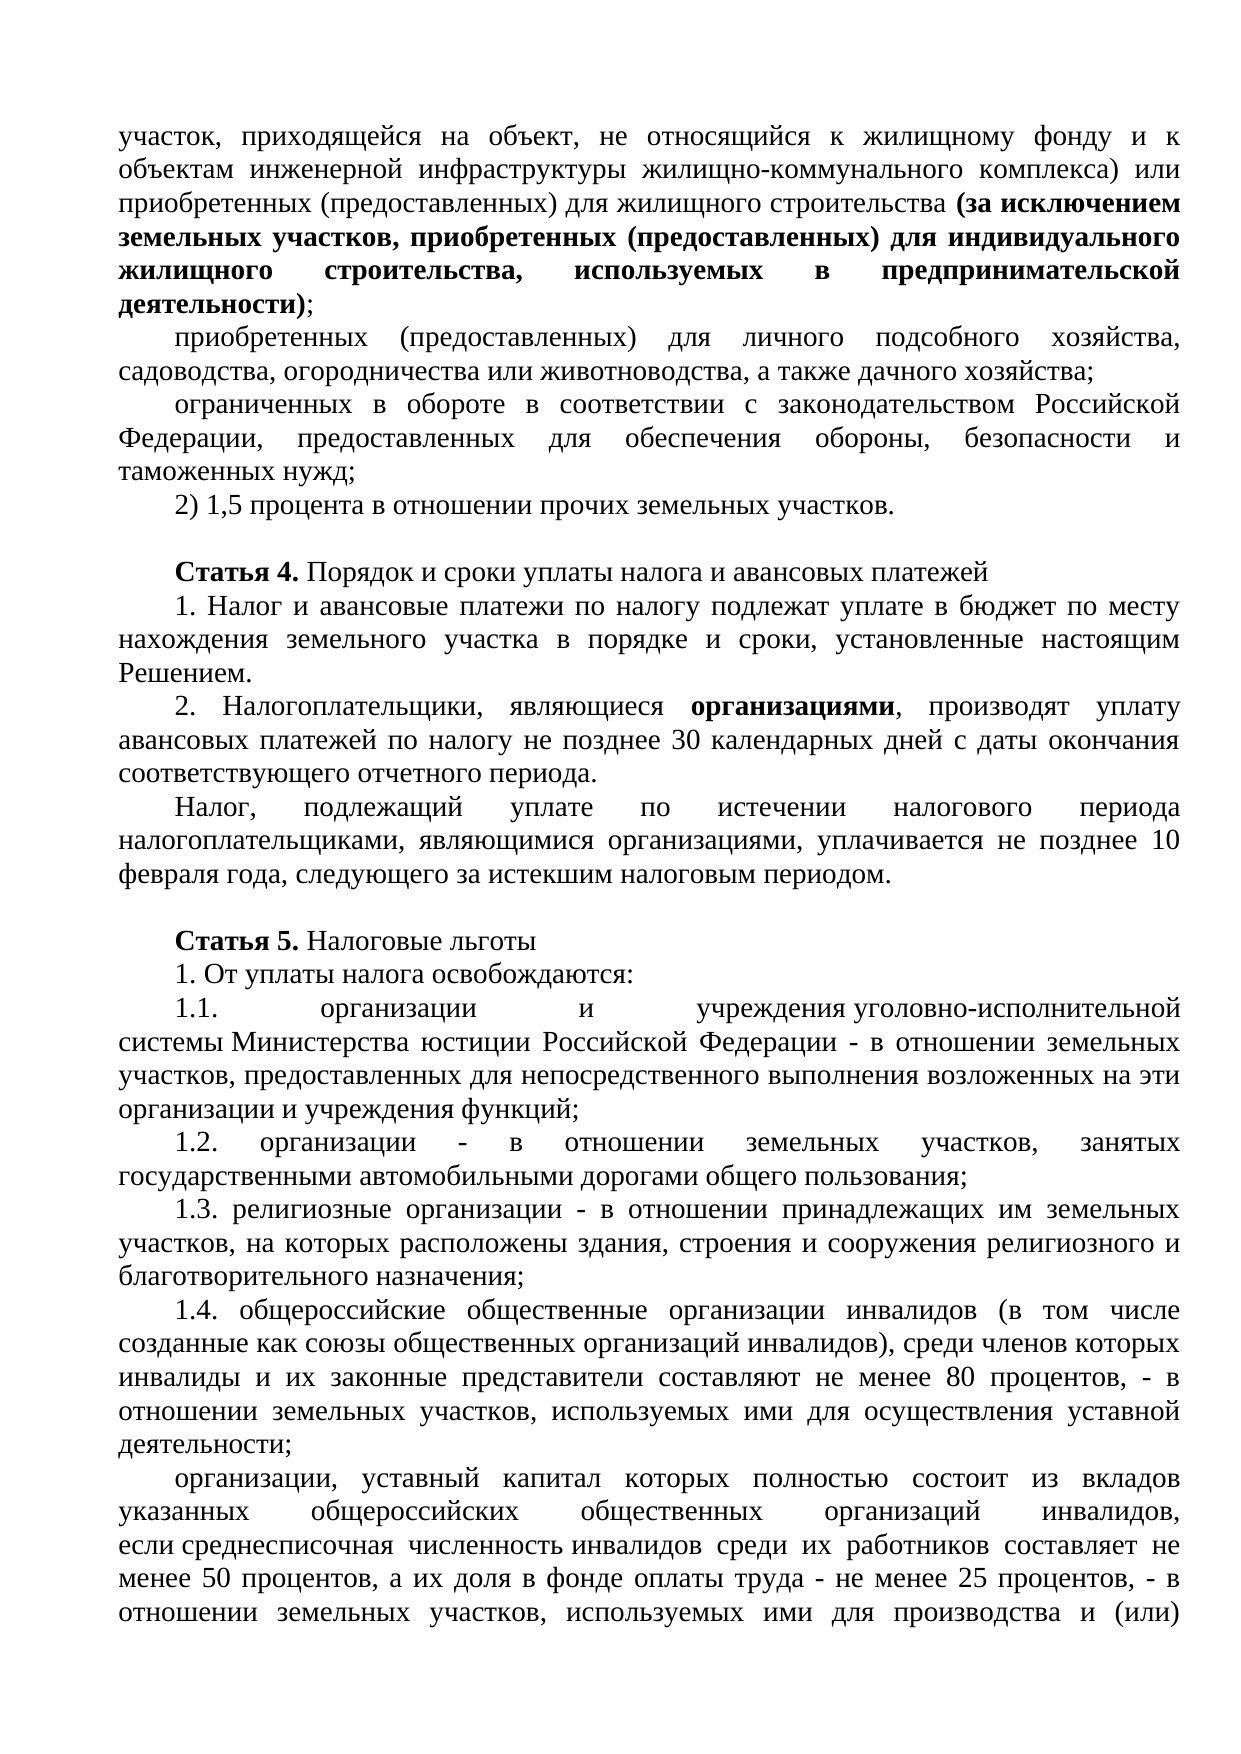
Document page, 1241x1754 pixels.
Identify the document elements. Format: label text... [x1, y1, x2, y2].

text 2) 1,5 процента в отношении прочих земельных участков. [118, 487, 1181, 521]
text приобретенных (предоставленных) для личного подсобного хозяйства, садоводства, огородничества или животноводства, а также дачного хозяйства; [118, 319, 1181, 386]
text 1.2. организации - в отношении земельных участков, занятых государственными автомобильными дорогами общего пользования; [118, 1124, 1181, 1191]
text 1.1. организации и учреждения уголовно-исполнительной системы Министерства юстиции Российской Федерации - в отношении земельных участков, предоставленных для непосредственного выполнения возложенных на эти организации и учреждения функций; [118, 990, 1181, 1124]
text 1. От уплаты налога освобождаются: [118, 957, 1181, 990]
text Налог, подлежащий уплате по истечении налогового периода налогоплательщиками, являющимися организациями, уплачивается не позднее 10 февраля года, следующего за истекшим налоговым периодом. [118, 789, 1181, 889]
text ограниченных в обороте в соответствии с законодательством Российской Федерации, предоставленных для обеспечения обороны, безопасности и таможенных нужд; [118, 386, 1181, 487]
text Статья 4. Порядок и сроки уплаты налога и авансовых платежей [118, 554, 1181, 588]
text Статья 5. Налоговые льготы [118, 923, 1181, 957]
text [118, 1460, 1181, 1627]
text 1. Налог и авансовые платежи по налогу подлежат уплате в бюджет по месту нахождения земельного участка в порядке и сроки, установленные настоящим Решением. [118, 588, 1181, 688]
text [118, 118, 1181, 319]
text 1.3. религиозные организации - в отношении принадлежащих им земельных участков, на которых расположены здания, строения и сооружения религиозного и благотворительного назначения; [118, 1191, 1181, 1292]
text 2. Налогоплательщики, являющиеся организациями, производят уплату авансовых платежей по налогу не позднее 30 календарных дней с даты окончания соответствующего отчетного периода. [118, 688, 1181, 789]
text 1.4. общероссийские общественные организации инвалидов (в том числе созданные как союзы общественных организаций инвалидов), среди членов которых инвалиды и их законные представители составляют не менее 80 процентов, - в отношении земельных участков, используемых ими для осуществления уставной деятельности; [118, 1292, 1181, 1460]
